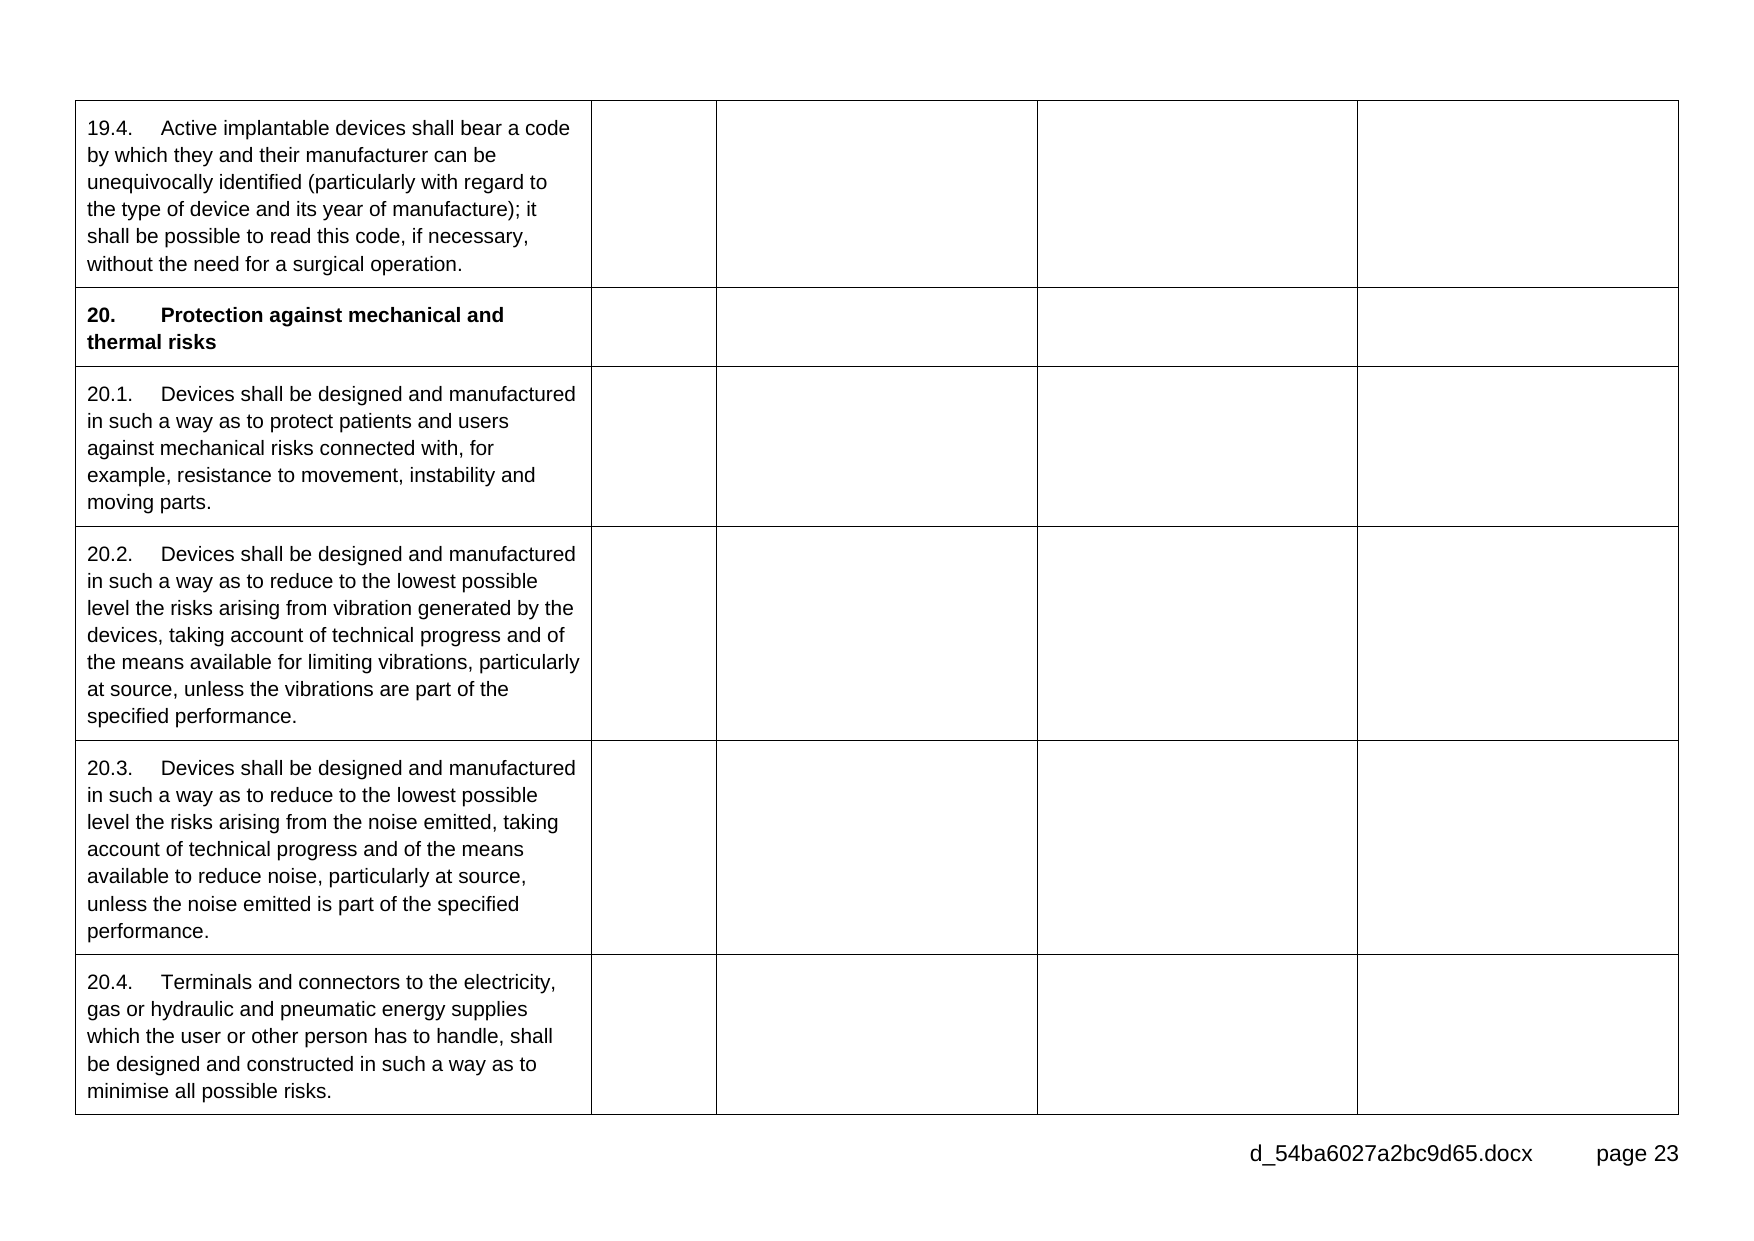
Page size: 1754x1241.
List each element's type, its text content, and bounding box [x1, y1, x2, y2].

table_cell 20. Protection against mechanical and thermal risks [76, 288, 591, 366]
table_cell [1358, 741, 1678, 954]
table_cell [1038, 955, 1357, 1114]
table_cell [1358, 955, 1678, 1114]
table_cell [592, 101, 716, 287]
table_cell [592, 527, 716, 740]
table_cell [1038, 527, 1357, 740]
table_cell [717, 101, 1037, 287]
table_cell [717, 741, 1037, 954]
table_cell [717, 527, 1037, 740]
table_cell 19.4. Active implantable devices shall bear a code by which they and their manufacturer can be unequivocally identified (particularly with regard to the type of device and its year of manufacture); it shall be possible to read this code, if necessary, without the need for a surgical operation. [76, 101, 591, 287]
table_cell [717, 955, 1037, 1114]
table_cell [1038, 288, 1357, 366]
table_cell [717, 367, 1037, 526]
table_cell [1038, 367, 1357, 526]
table_cell [1358, 288, 1678, 366]
table_cell [592, 955, 716, 1114]
table_cell 20.3. Devices shall be designed and manufactured in such a way as to reduce to the lowest possible level the risks arising from the noise emitted, taking account of technical progress and of the means available to reduce noise, particularly at source, unless the noise emitted is part of the specified performance. [76, 741, 591, 954]
table_cell [1038, 741, 1357, 954]
table_cell [717, 288, 1037, 366]
table_cell [1038, 101, 1357, 287]
table_cell [592, 367, 716, 526]
table_cell [1358, 527, 1678, 740]
table_cell 20.2. Devices shall be designed and manufactured in such a way as to reduce to the lowest possible level the risks arising from vibration generated by the devices, taking account of technical progress and of the means available for limiting vibrations, particularly at source, unless the vibrations are part of the specified performance. [76, 527, 591, 740]
table_cell [592, 741, 716, 954]
table_cell 20.1. Devices shall be designed and manufactured in such a way as to protect patients and users against mechanical risks connected with, for example, resistance to movement, instability and moving parts. [76, 367, 591, 526]
table_cell 20.4. Terminals and connectors to the electricity, gas or hydraulic and pneumatic energy supplies which the user or other person has to handle, shall be designed and constructed in such a way as to minimise all possible risks. [76, 955, 591, 1114]
table_cell [1358, 101, 1678, 287]
table_cell [1358, 367, 1678, 526]
table_cell [592, 288, 716, 366]
